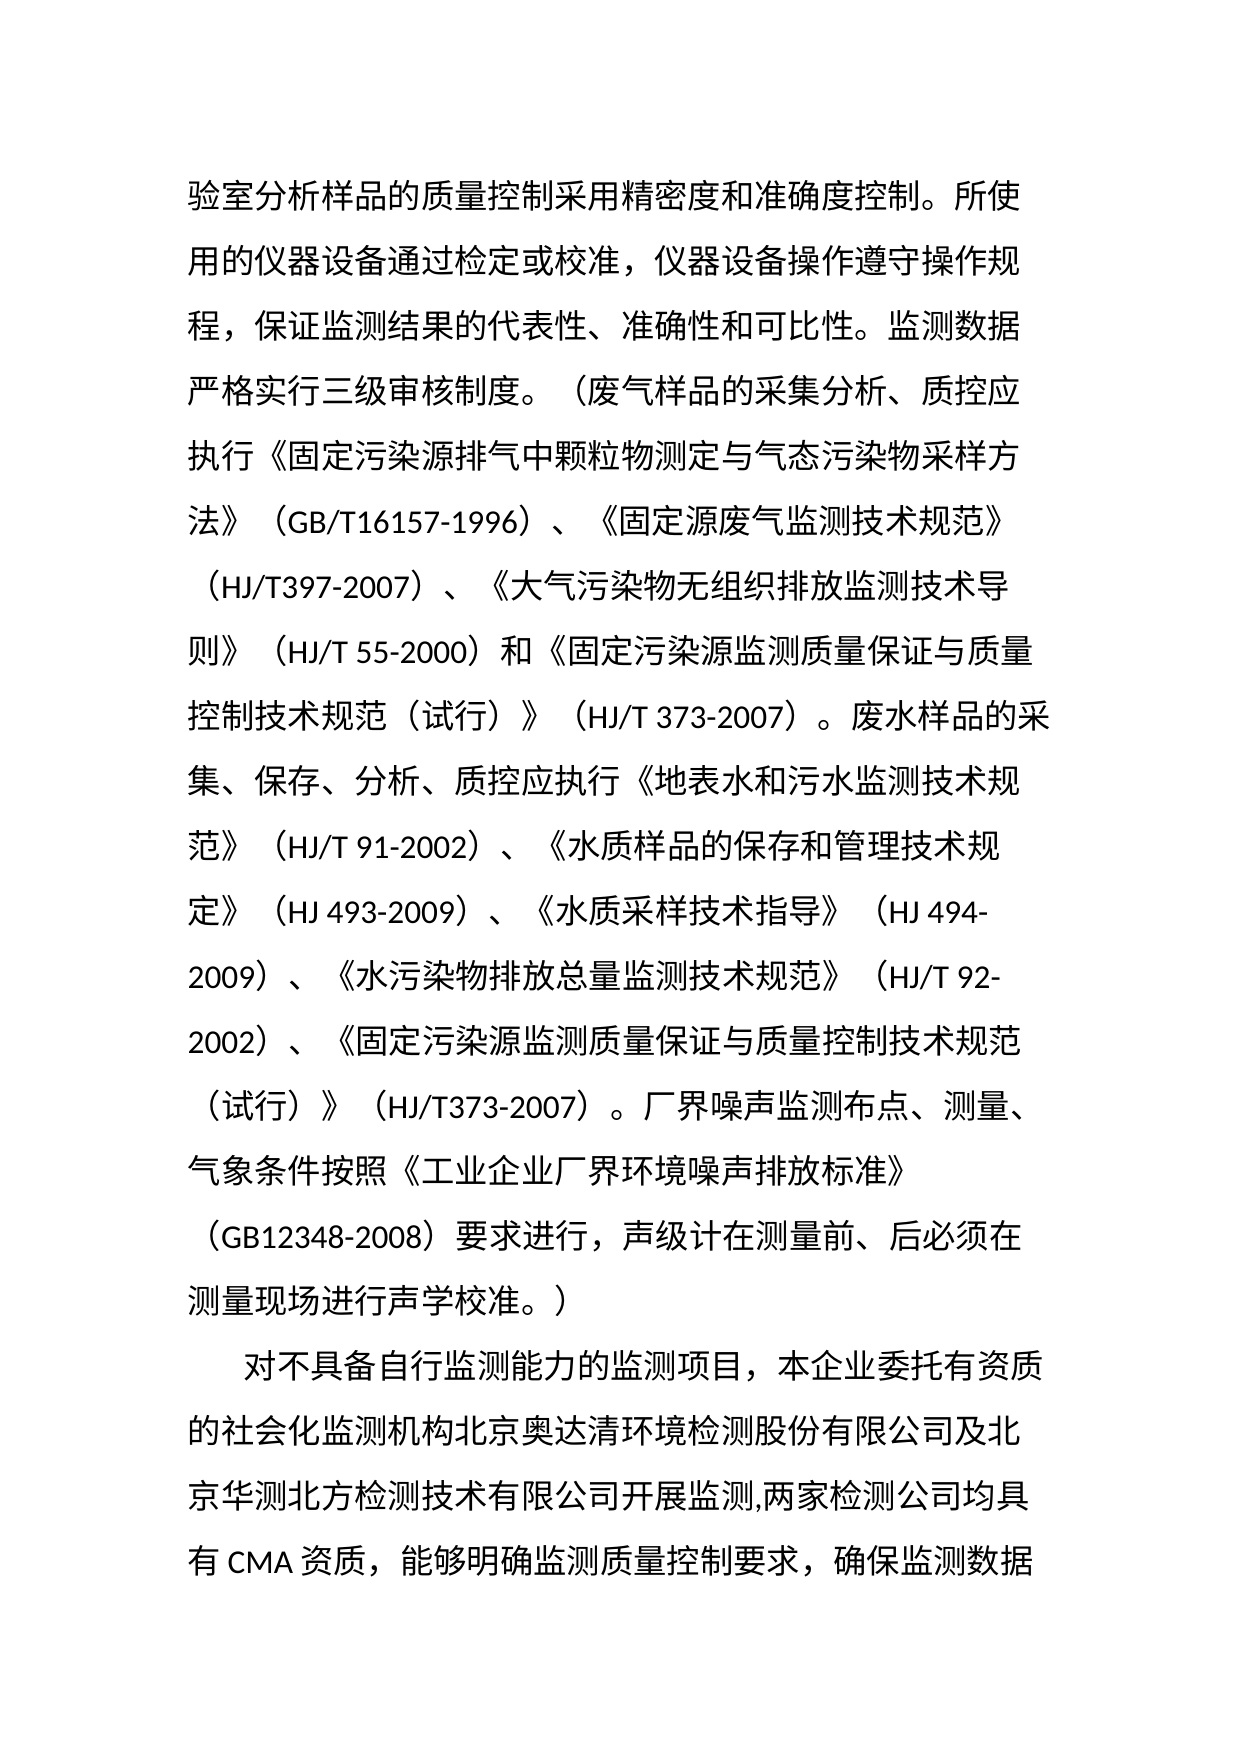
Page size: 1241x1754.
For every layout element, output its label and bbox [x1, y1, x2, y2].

text [187, 162, 1053, 1332]
text [187, 1332, 1053, 1592]
